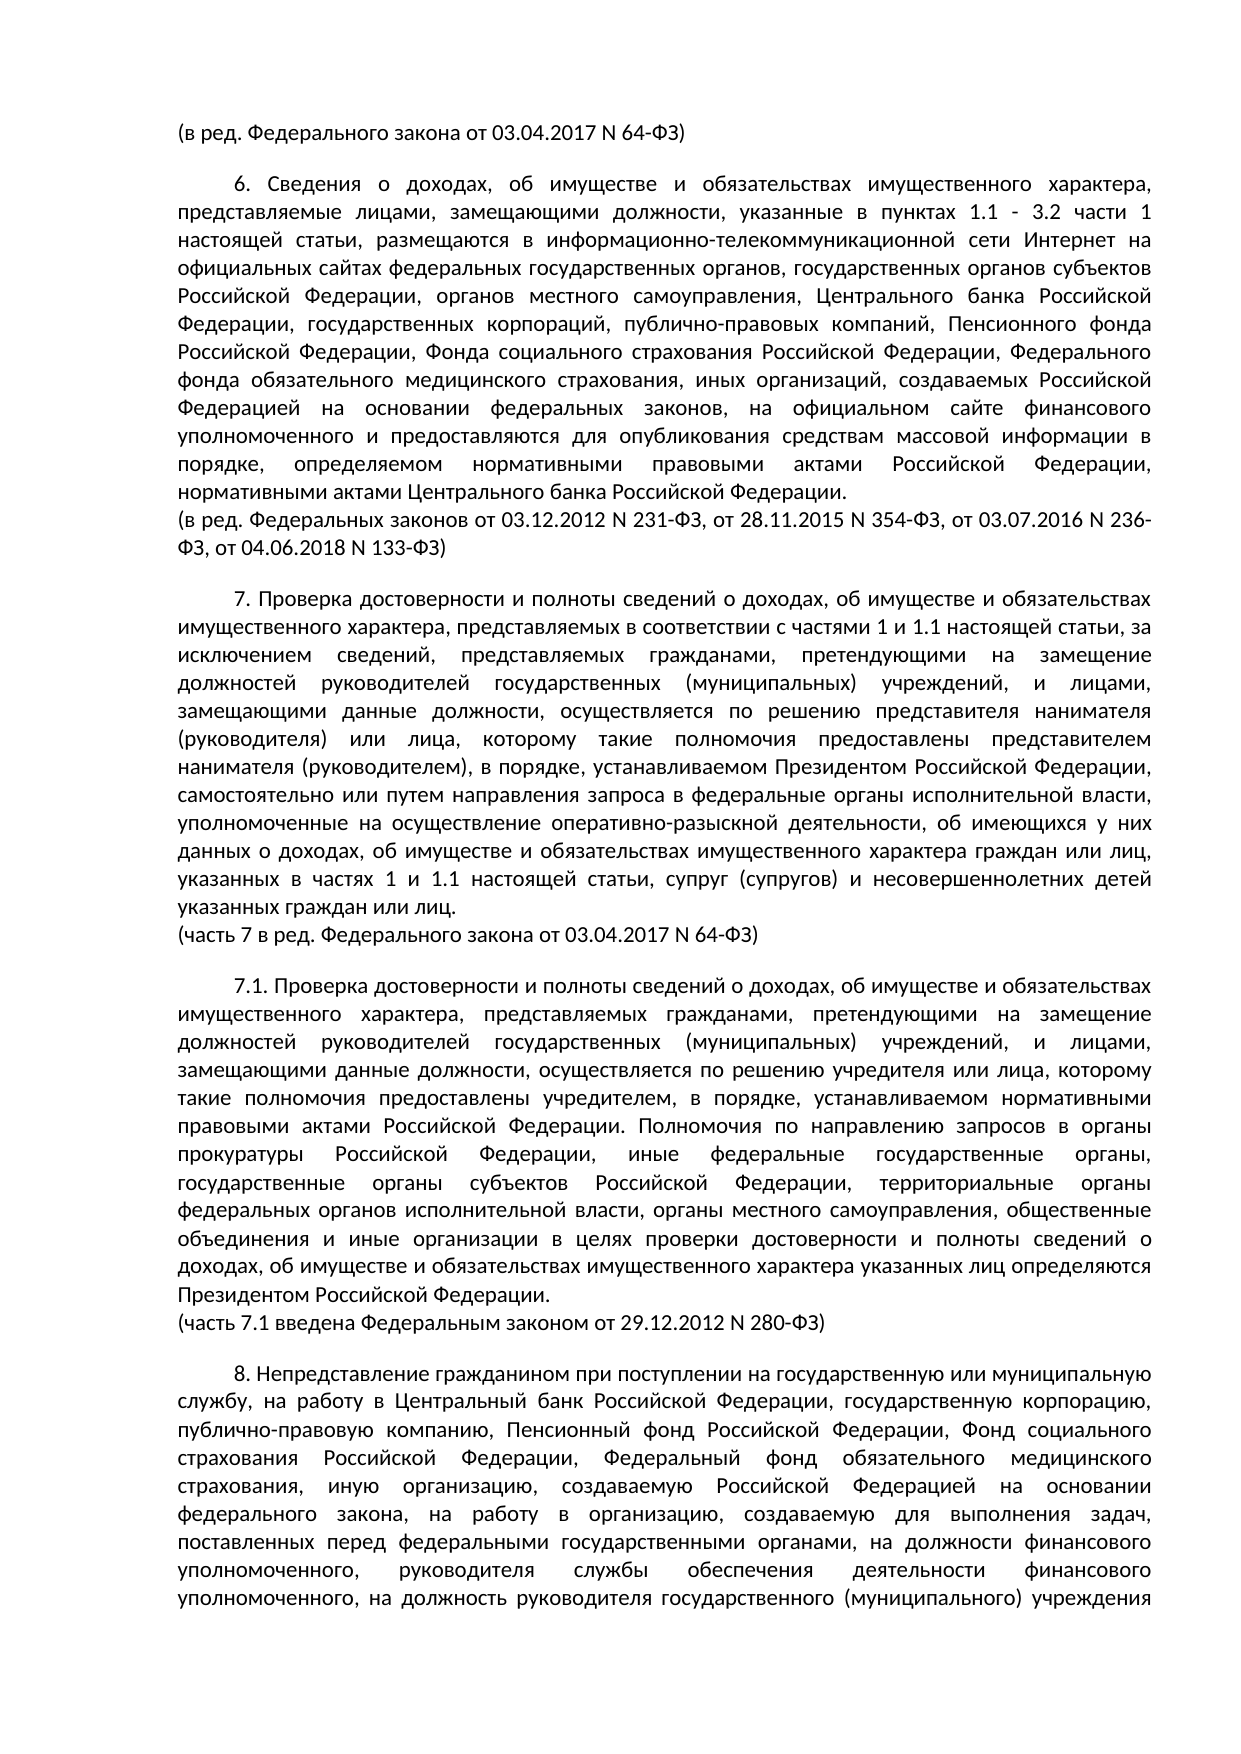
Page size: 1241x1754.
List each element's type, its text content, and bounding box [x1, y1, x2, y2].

text 6. Сведения о доходах, об имуществе и обязательствах имущественного характера, представляемые лицами, замещающими должности, указанные в пунктах 1.1 - 3.2 части 1 настоящей статьи, размещаются в информационно-телекоммуникационной сети Интернет на официальных сайтах федеральных государственных органов, государственных органов субъектов Российской Федерации, органов местного самоуправления, Центрального банка Российской Федерации, государственных корпораций, публично-правовых компаний, Пенсионного фонда Российской Федерации, Фонда социального страхования Российской Федерации, Федерального фонда обязательного медицинского страхования, иных организаций, создаваемых Российской Федерацией на основании федеральных законов, на официальном сайте финансового уполномоченного и предоставляются для опубликования средствам массовой информации в порядке, определяемом нормативными правовыми актами Российской Федерации, нормативными актами Центрального банка Российской Федерации. [177, 169, 1152, 505]
text 7. Проверка достоверности и полноты сведений о доходах, об имуществе и обязательствах имущественного характера, представляемых в соответствии с частями 1 и 1.1 настоящей статьи, за исключением сведений, представляемых гражданами, претендующими на замещение должностей руководителей государственных (муниципальных) учреждений, и лицами, замещающими данные должности, осуществляется по решению представителя нанимателя (руководителя) или лица, которому такие полномочия предоставлены представителем нанимателя (руководителем), в порядке, устанавливаемом Президентом Российской Федерации, самостоятельно или путем направления запроса в федеральные органы исполнительной власти, уполномоченные на осуществление оперативно-разыскной деятельности, об имеющихся у них данных о доходах, об имуществе и обязательствах имущественного характера граждан или лиц, указанных в частях 1 и 1.1 настоящей статьи, супруг (супругов) и несовершеннолетних детей указанных граждан или лиц. [177, 584, 1152, 921]
text (в ред. Федеральных законов от 03.12.2012 N 231-ФЗ, от 28.11.2015 N 354-ФЗ, от 03.07.2016 N 236-ФЗ, от 04.06.2018 N 133-ФЗ) [177, 505, 1152, 561]
text (в ред. Федерального закона от 03.04.2017 N 64-ФЗ) [177, 118, 1152, 146]
text 7.1. Проверка достоверности и полноты сведений о доходах, об имуществе и обязательствах имущественного характера, представляемых гражданами, претендующими на замещение должностей руководителей государственных (муниципальных) учреждений, и лицами, замещающими данные должности, осуществляется по решению учредителя или лица, которому такие полномочия предоставлены учредителем, в порядке, устанавливаемом нормативными правовыми актами Российской Федерации. Полномочия по направлению запросов в органы прокуратуры Российской Федерации, иные федеральные государственные органы, государственные органы субъектов Российской Федерации, территориальные органы федеральных органов исполнительной власти, органы местного самоуправления, общественные объединения и иные организации в целях проверки достоверности и полноты сведений о доходах, об имуществе и обязательствах имущественного характера указанных лиц определяются Президентом Российской Федерации. [177, 971, 1152, 1308]
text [177, 1359, 1152, 1611]
text (часть 7 в ред. Федерального закона от 03.04.2017 N 64-ФЗ) [177, 921, 1152, 948]
text (часть 7.1 введена Федеральным законом от 29.12.2012 N 280-ФЗ) [177, 1308, 1152, 1336]
